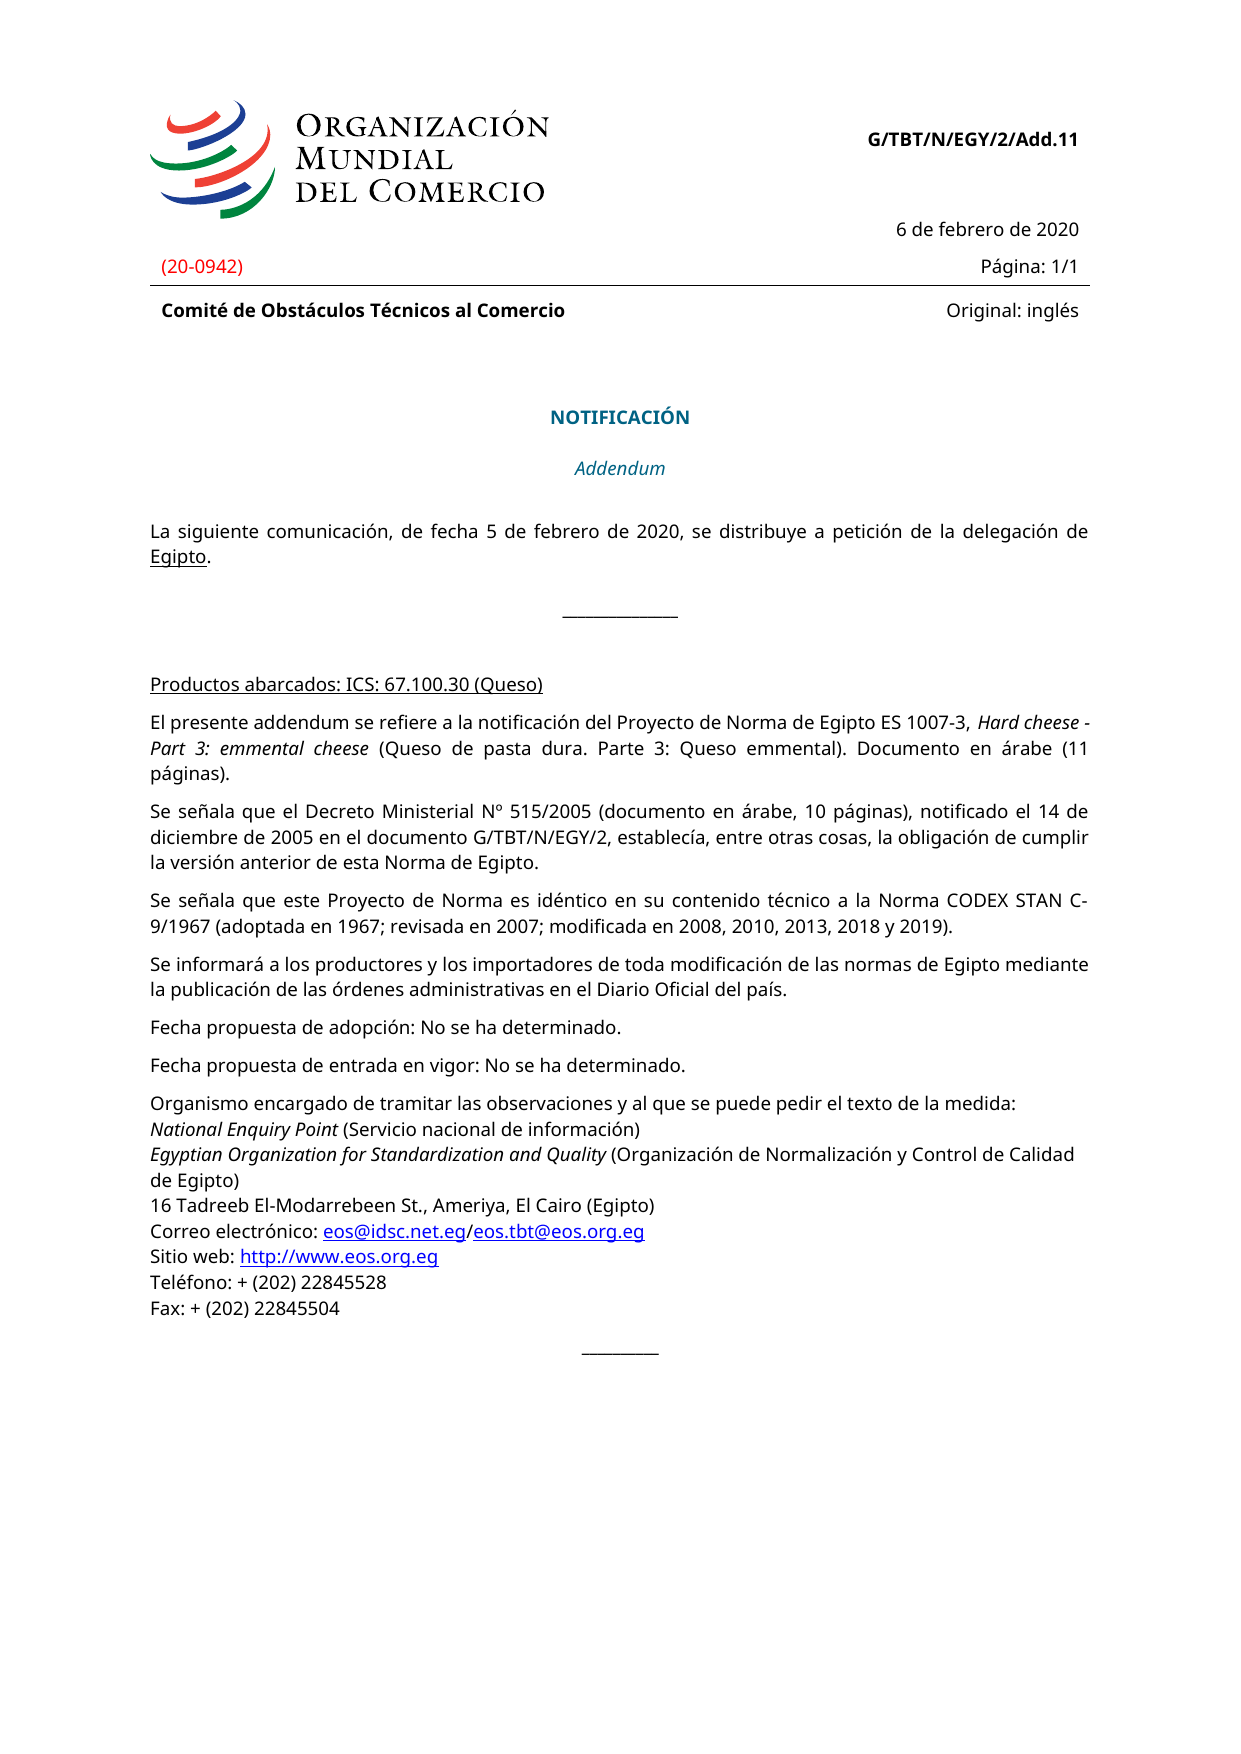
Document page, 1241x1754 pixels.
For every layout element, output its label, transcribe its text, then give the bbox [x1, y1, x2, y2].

text La siguiente comunicación, de fecha 5 de febrero de 2020, se distribuye a petición de la delegación de Egipto. [150, 518, 1090, 569]
text Se señala que el Decreto Ministerial Nº 515/2005 (documento en árabe, 10 páginas), notificado el 14 de diciembre de 2005 en el documento G/TBT/N/EGY/2, establecía, entre otras cosas, la obligación de cumplir la versión anterior de esta Norma de Egipto. [150, 798, 1090, 875]
text _______________ [150, 595, 1090, 620]
text Organismo encargado de tramitar las observaciones y al que se puede pedir el texto de la medida: National Enquiry Point (Servicio nacional de información) Egyptian Organization for Standardization and Quality (Organización de Normalización y Control de Calidad de Egipto) 16 Tadreeb El-Modarrebeen St., Ameriya, El Cairo (Egipto) Correo electrónico: eos@idsc.net.eg/eos.tbt@eos.org.eg Sitio web: http://www.eos.org.eg Teléfono: + (202) 22845528 Fax: + (202) 22845504 [150, 1091, 1090, 1320]
text Se informará a los productores y los importadores de toda modificación de las normas de Egipto mediante la publicación de las órdenes administrativas en el Diario Oficial del país. [150, 951, 1090, 1002]
title NOTIFICACIÓN [150, 405, 1090, 430]
text Productos abarcados: ICS: 67.100.30 (Queso) [150, 671, 1090, 697]
title Addendum [150, 455, 1090, 481]
text __________ [150, 1333, 1090, 1358]
text El presente addendum se refiere a la notificación del Proyecto de Norma de Egipto ES 1007-3, Hard cheese - Part 3: emmental cheese (Queso de pasta dura. Parte 3: Queso emmental). Documento en árabe (11 páginas). [150, 709, 1090, 786]
text Fecha propuesta de entrada en vigor: No se ha determinado. [150, 1053, 1090, 1078]
text Se señala que este Proyecto de Norma es idéntico en su contenido técnico a la Norma CODEX STAN C-9/1967 (adoptada en 1967; revisada en 2007; modificada en 2008, 2010, 2013, 2018 y 2019). [150, 887, 1090, 938]
text Fecha propuesta de adopción: No se ha determinado. [150, 1014, 1090, 1040]
